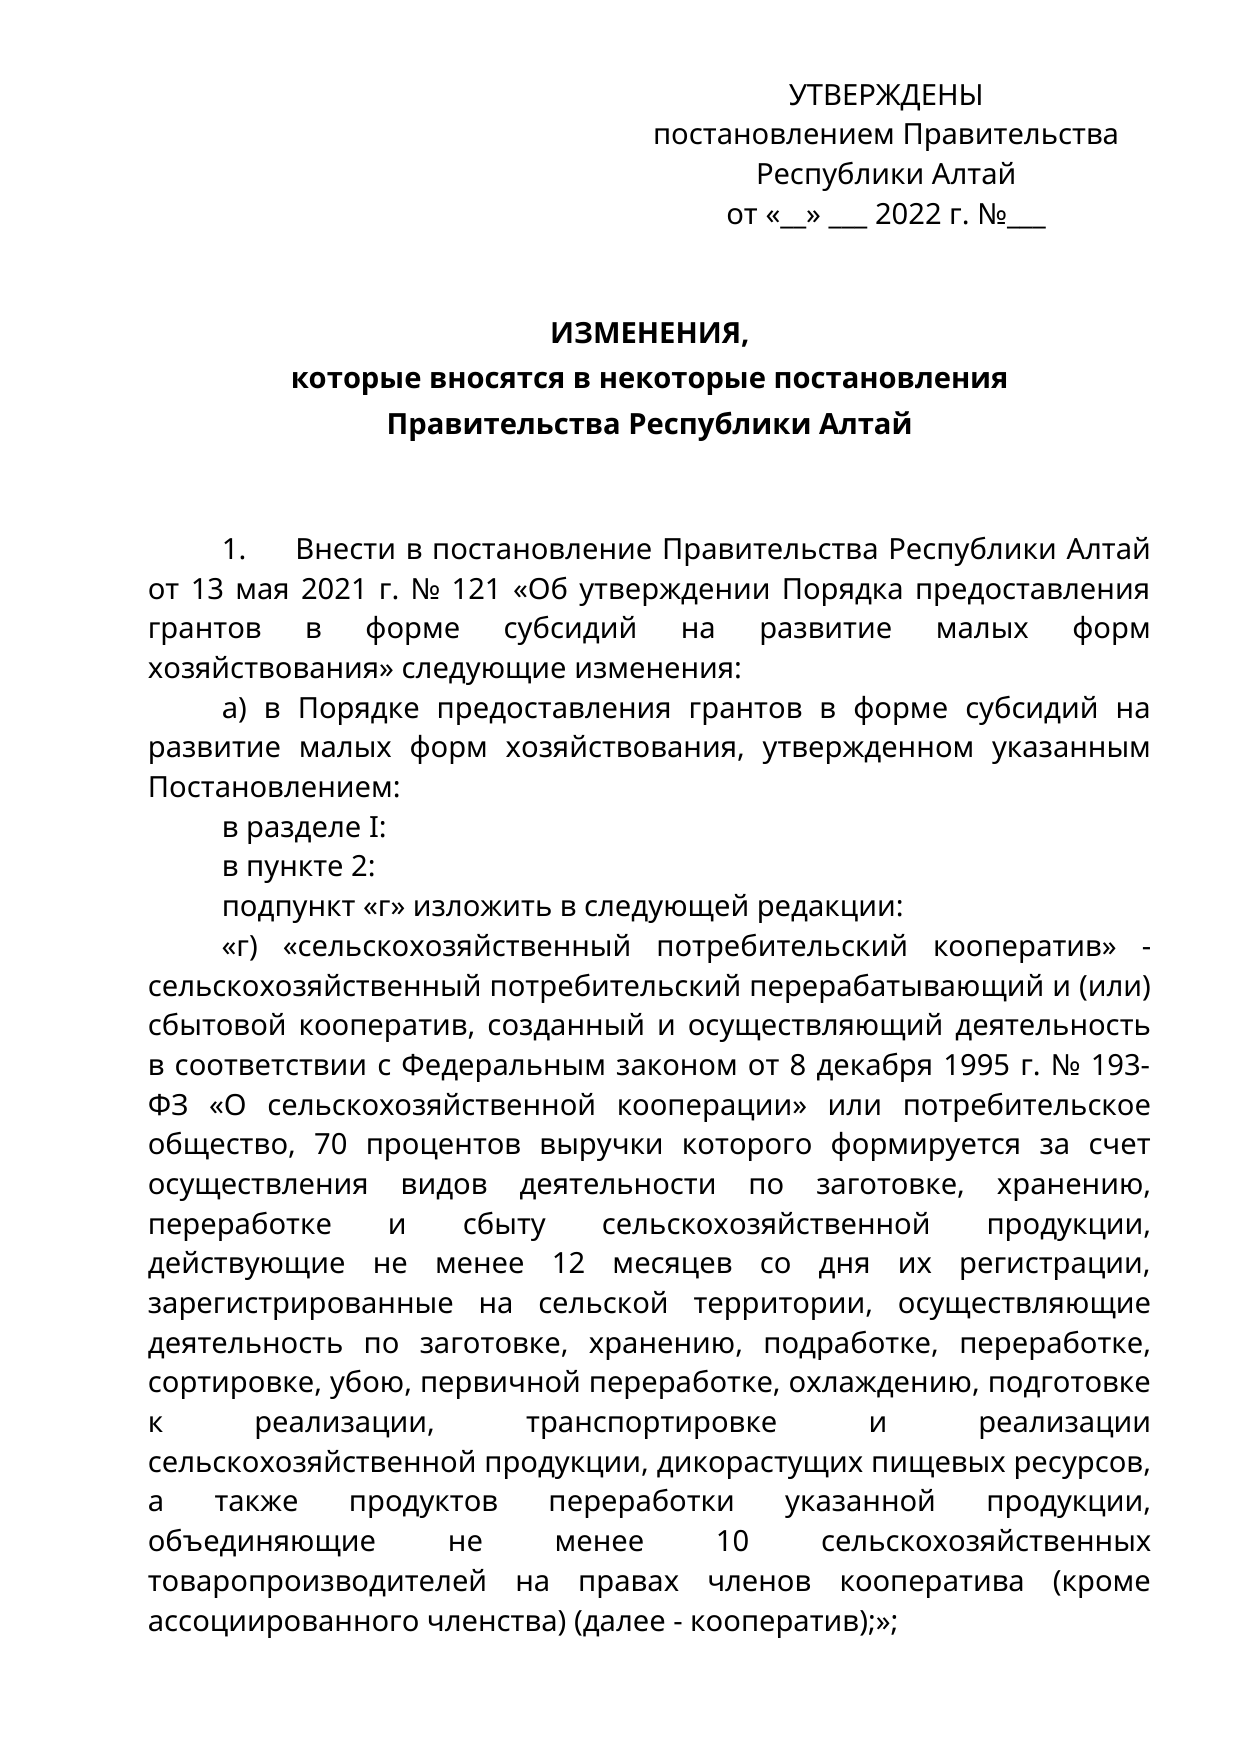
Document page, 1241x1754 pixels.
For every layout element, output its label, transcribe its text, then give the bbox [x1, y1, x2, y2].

text «г) «сельскохозяйственный потребительский кооператив» - сельскохозяйственный потребительский перерабатывающий и (или) сбытовой кооператив, созданный и осуществляющий деятельность в соответствии с Федеральным законом от 8 декабря 1995 г. № 193-ФЗ «О сельскохозяйственной кооперации» или потребительское общество, 70 процентов выручки которого формируется за счет осуществления видов деятельности по заготовке, хранению, переработке и сбыту сельскохозяйственной продукции, действующие не менее 12 месяцев со дня их регистрации, зарегистрированные на сельской территории, осуществляющие деятельность по заготовке, хранению, подработке, переработке, сортировке, убою, первичной переработке, охлаждению, подготовке к реализации, транспортировке и реализации сельскохозяйственной продукции, дикорастущих пищевых ресурсов, а также продуктов переработки указанной продукции, объединяющие не менее 10 сельскохозяйственных товаропроизводителей на правах членов кооператива (кроме ассоциированного членства) (далее - кооператив);»; [148, 925, 1152, 1639]
text УТВЕРЖДЕНЫ [620, 74, 1152, 113]
text от «__» ___ 2022 г. №___ [620, 193, 1152, 233]
text а) в Порядке предоставления грантов в форме субсидий на развитие малых форм хозяйствования, утвержденном указанным Постановлением: [148, 687, 1152, 806]
text в пункте 2: [148, 846, 1152, 885]
list Внести в постановление Правительства Республики Алтай от 13 мая 2021 г. № 121 «Об утверждении Порядка предоставления грантов в форме субсидий на развитие малых форм хозяйствования» следующие изменения: [148, 528, 1152, 687]
text постановлением Правительства Республики Алтай [620, 113, 1152, 193]
text в разделе I: [148, 806, 1152, 846]
text которые вносятся в некоторые постановления Правительства Республики Алтай [148, 358, 1152, 443]
text ИЗМЕНЕНИЯ, [148, 312, 1152, 352]
text подпункт «г» изложить в следующей редакции: [148, 885, 1152, 925]
